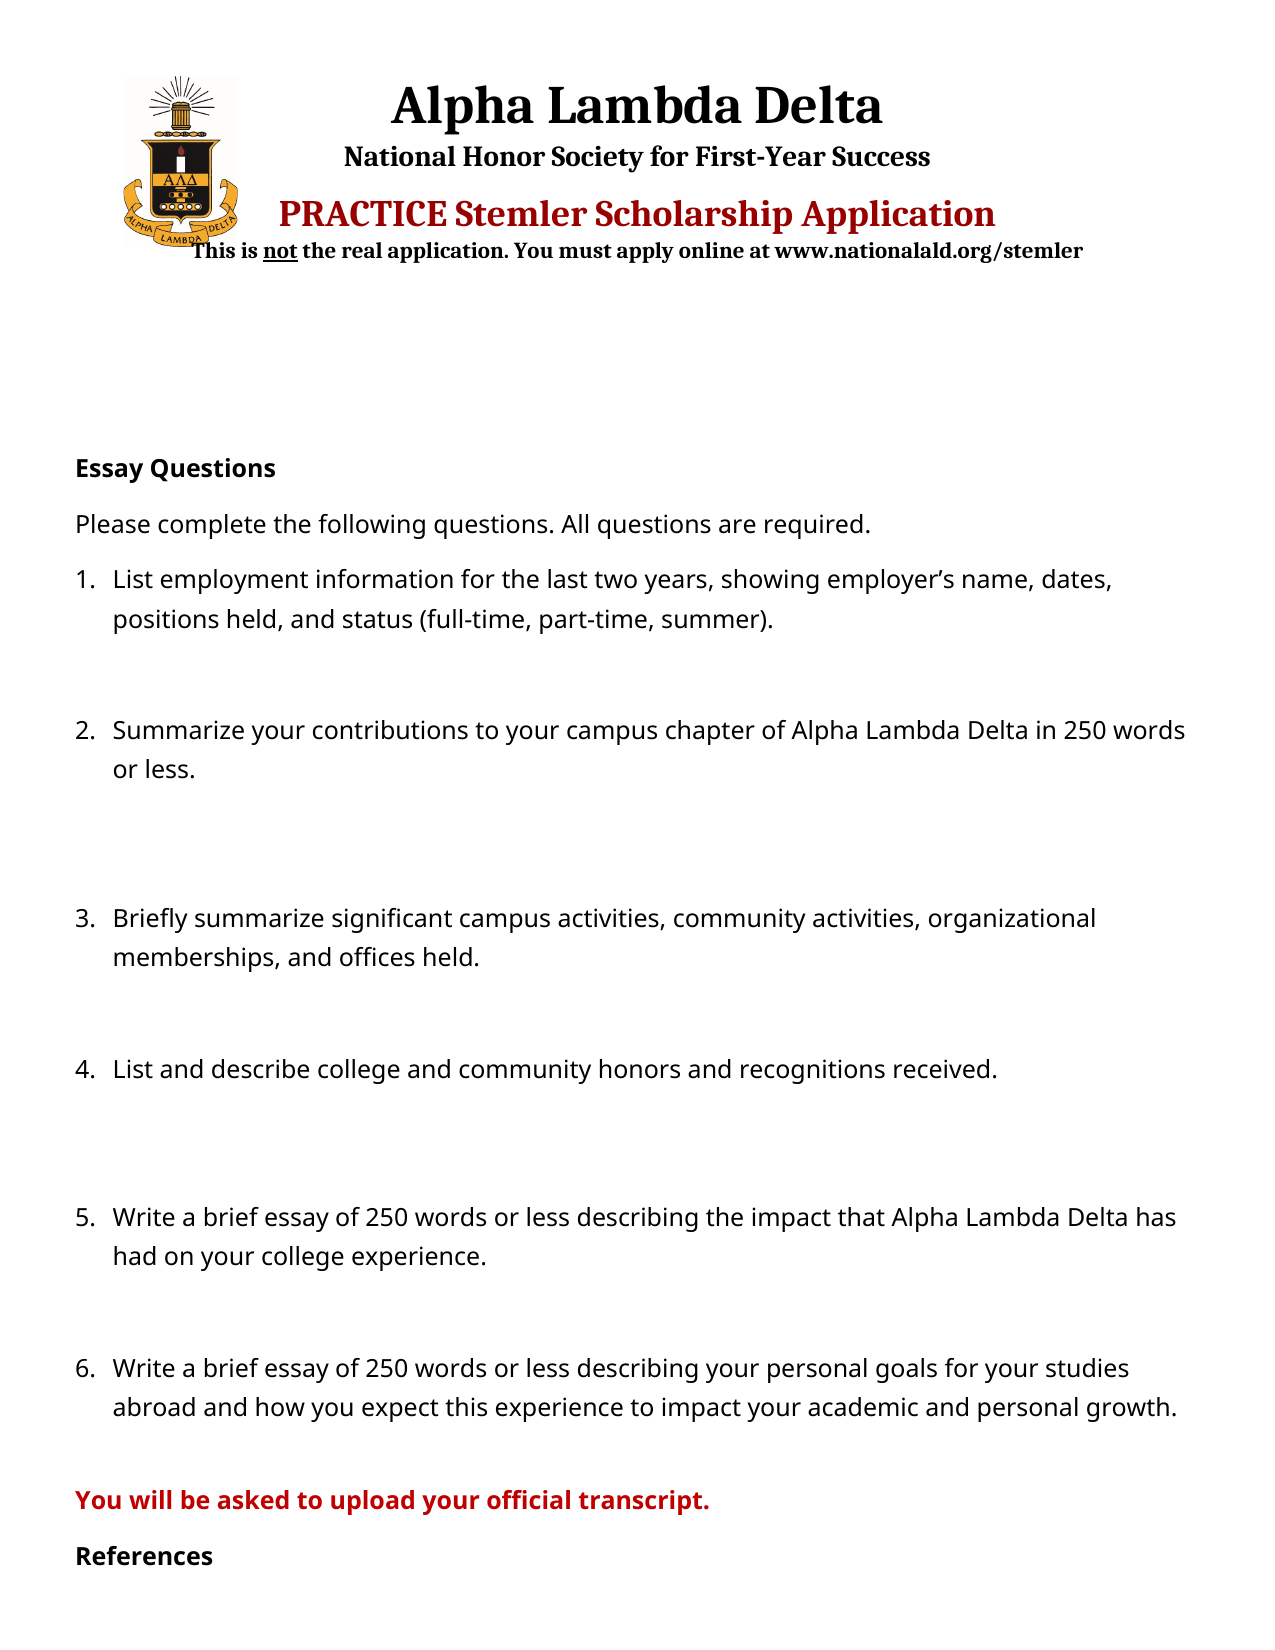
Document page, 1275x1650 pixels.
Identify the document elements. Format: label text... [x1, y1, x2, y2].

list Briefly summarize significant campus activities, community activities, organizational memberships, and offices held. [75, 901, 1200, 974]
text References [75, 1538, 1200, 1572]
list Summarize your contributions to your campus chapter of Alpha Lambda Delta in 250 words or less. [75, 713, 1200, 786]
list Write a brief essay of 250 words or less describing your personal goals for your studies abroad and how you expect this experience to impact your academic and personal growth. [75, 1351, 1200, 1424]
text Please complete the following questions. All questions are required. [75, 506, 1200, 540]
list List and describe college and community honors and recognitions received. [75, 1051, 1200, 1086]
text Essay Questions [75, 451, 1200, 484]
list Write a brief essay of 250 words or less describing the impact that Alpha Lambda Delta has had on your college experience. [75, 1200, 1200, 1273]
list List employment information for the last two years, showing employer’s name, dates, positions held, and status (full-time, part-time, summer). [75, 562, 1200, 635]
text You will be asked to upload your official transcript. [75, 1482, 1200, 1517]
picture [123, 76, 238, 247]
